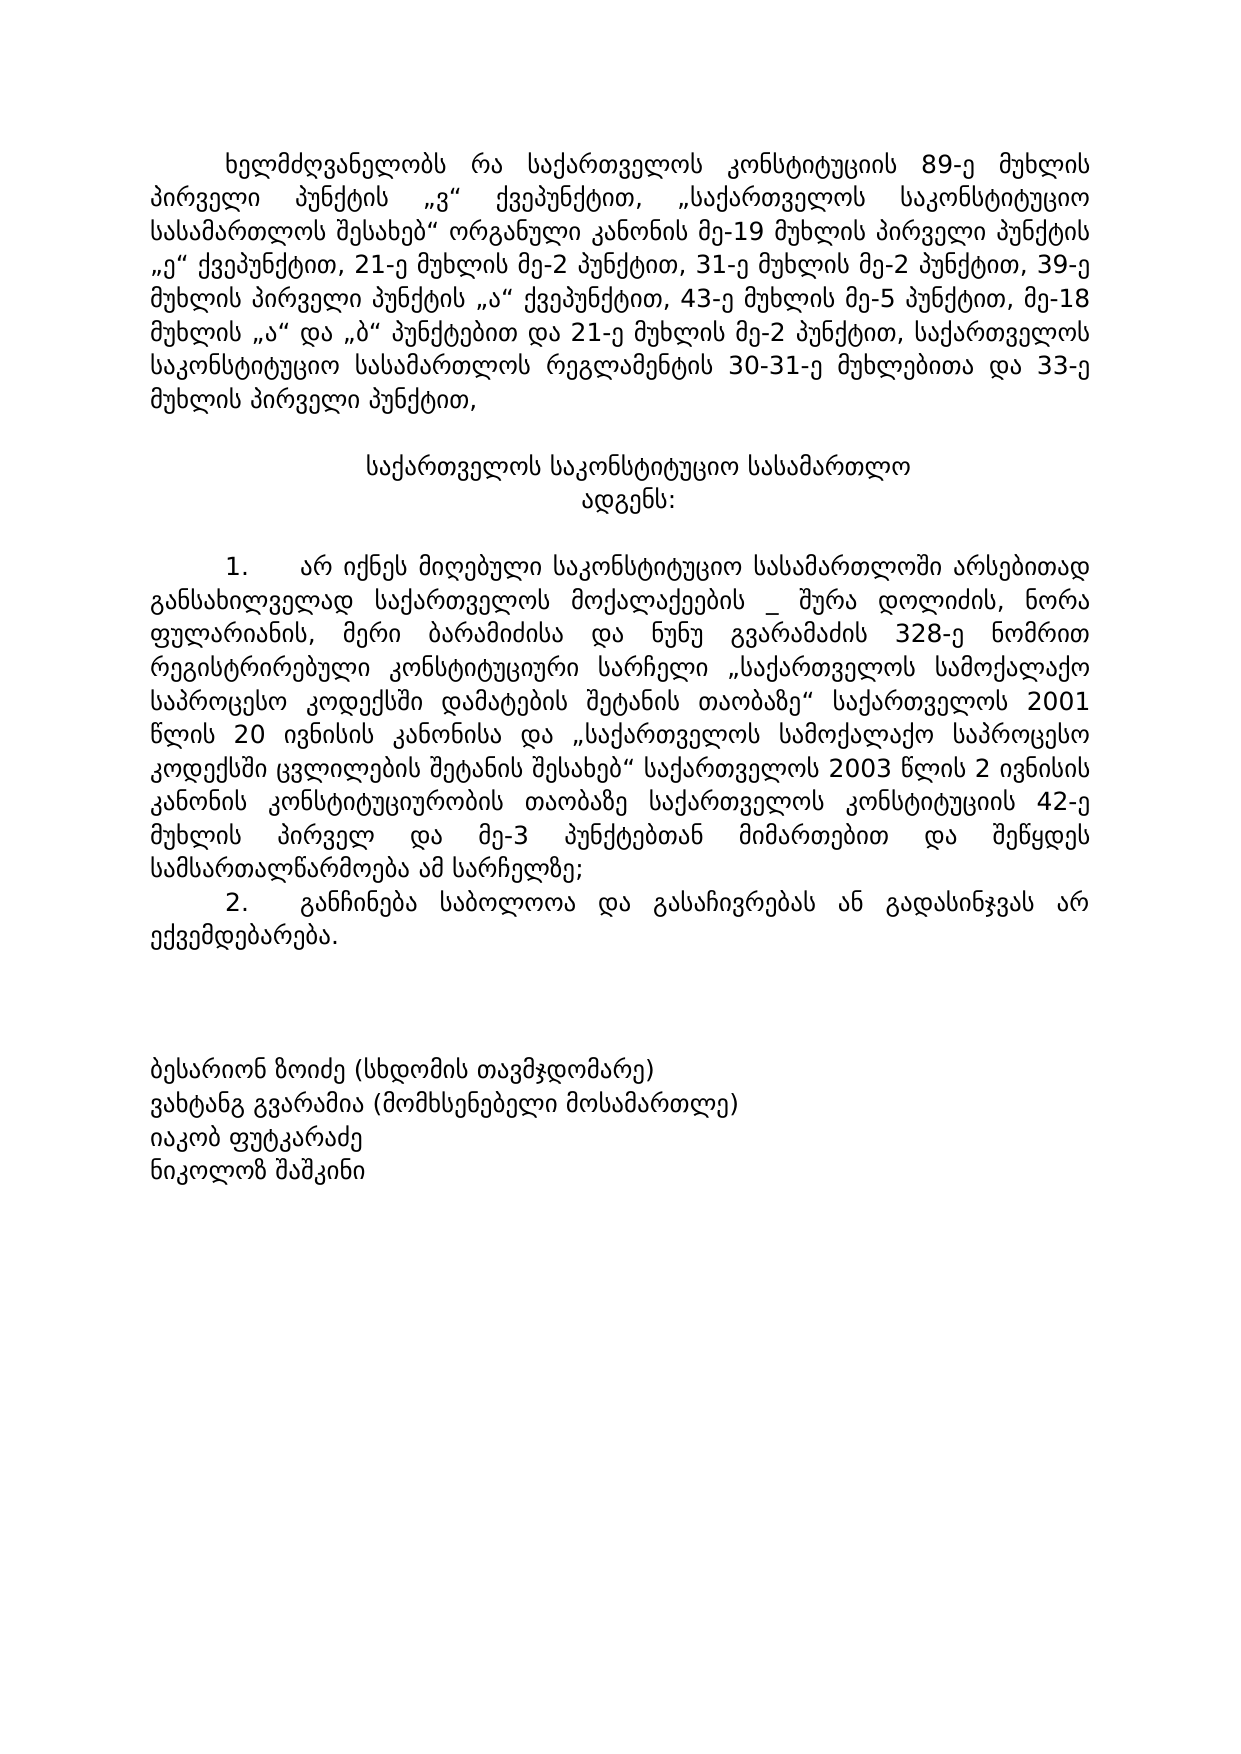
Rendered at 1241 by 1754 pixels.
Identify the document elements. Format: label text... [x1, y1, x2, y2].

text იაკობ ფუტკარაძე [150, 1123, 1090, 1152]
list არ იქნეს მიღებული საკონსტიტუციო სასამართლოში არსებითად განსახილველად საქართველოს მოქალაქეების _ შურა დოლიძის, ნორა ფულარიანის, მერი ბარამიძისა და ნუნუ გვარამაძის 328-ე ნომრით რეგისტრირებული კონსტიტუციური სარჩელი „საქართველოს სამოქალაქო საპროცესო კოდექსში დამატების შეტანის თაობაზე“ საქართველოს 2001 წლის 20 ივნისის კანონისა და „საქართველოს სამოქალაქო საპროცესო კოდექსში ცვლილების შეტანის შესახებ“ საქართველოს 2003 წლის 2 ივნისის კანონის კონსტიტუციურობის თაობაზე საქართველოს კონსტიტუციის 42-ე მუხლის პირველ და მე-3 პუნქტებთან მიმართებით და შეწყდეს სამსართალწარმოება ამ სარჩელზე; [150, 552, 1090, 883]
text ბესარიონ ზოიძე (სხდომის თავმჯდომარე) [150, 1056, 1090, 1085]
text ადგენს: [150, 485, 1090, 514]
text ვახტანგ გვარამია (მომხსენებელი მოსამართლე) [150, 1089, 1090, 1118]
list განჩინება საბოლოოა და გასაჩივრებას ან გადასინჯვას არ ექვემდებარება. [150, 888, 1090, 951]
text საქართველოს საკონსტიტუციო სასამართლო [150, 452, 1090, 481]
text ნიკოლოზ შაშკინი [150, 1156, 1090, 1185]
text ხელმძღვანელობს რა საქართველოს კონსტიტუციის 89-ე მუხლის პირველი პუნქტის „ვ“ ქვეპუნქტით, „საქართველოს საკონსტიტუციო სასამართლოს შესახებ“ ორგანული კანონის მე-19 მუხლის პირველი პუნქტის „ე“ ქვეპუნქტით, 21-ე მუხლის მე-2 პუნქტით, 31-ე მუხლის მე-2 პუნქტით, 39-ე მუხლის პირველი პუნქტის „ა“ ქვეპუნქტით, 43-ე მუხლის მე-5 პუნქტით, მე-18 მუხლის „ა“ და „ბ“ პუნქტებით და 21-ე მუხლის მე-2 პუნქტით, საქართველოს საკონსტიტუციო სასამართლოს რეგლამენტის 30-31-ე მუხლებითა და 33-ე მუხლის პირველი პუნქტით, [150, 150, 1090, 414]
